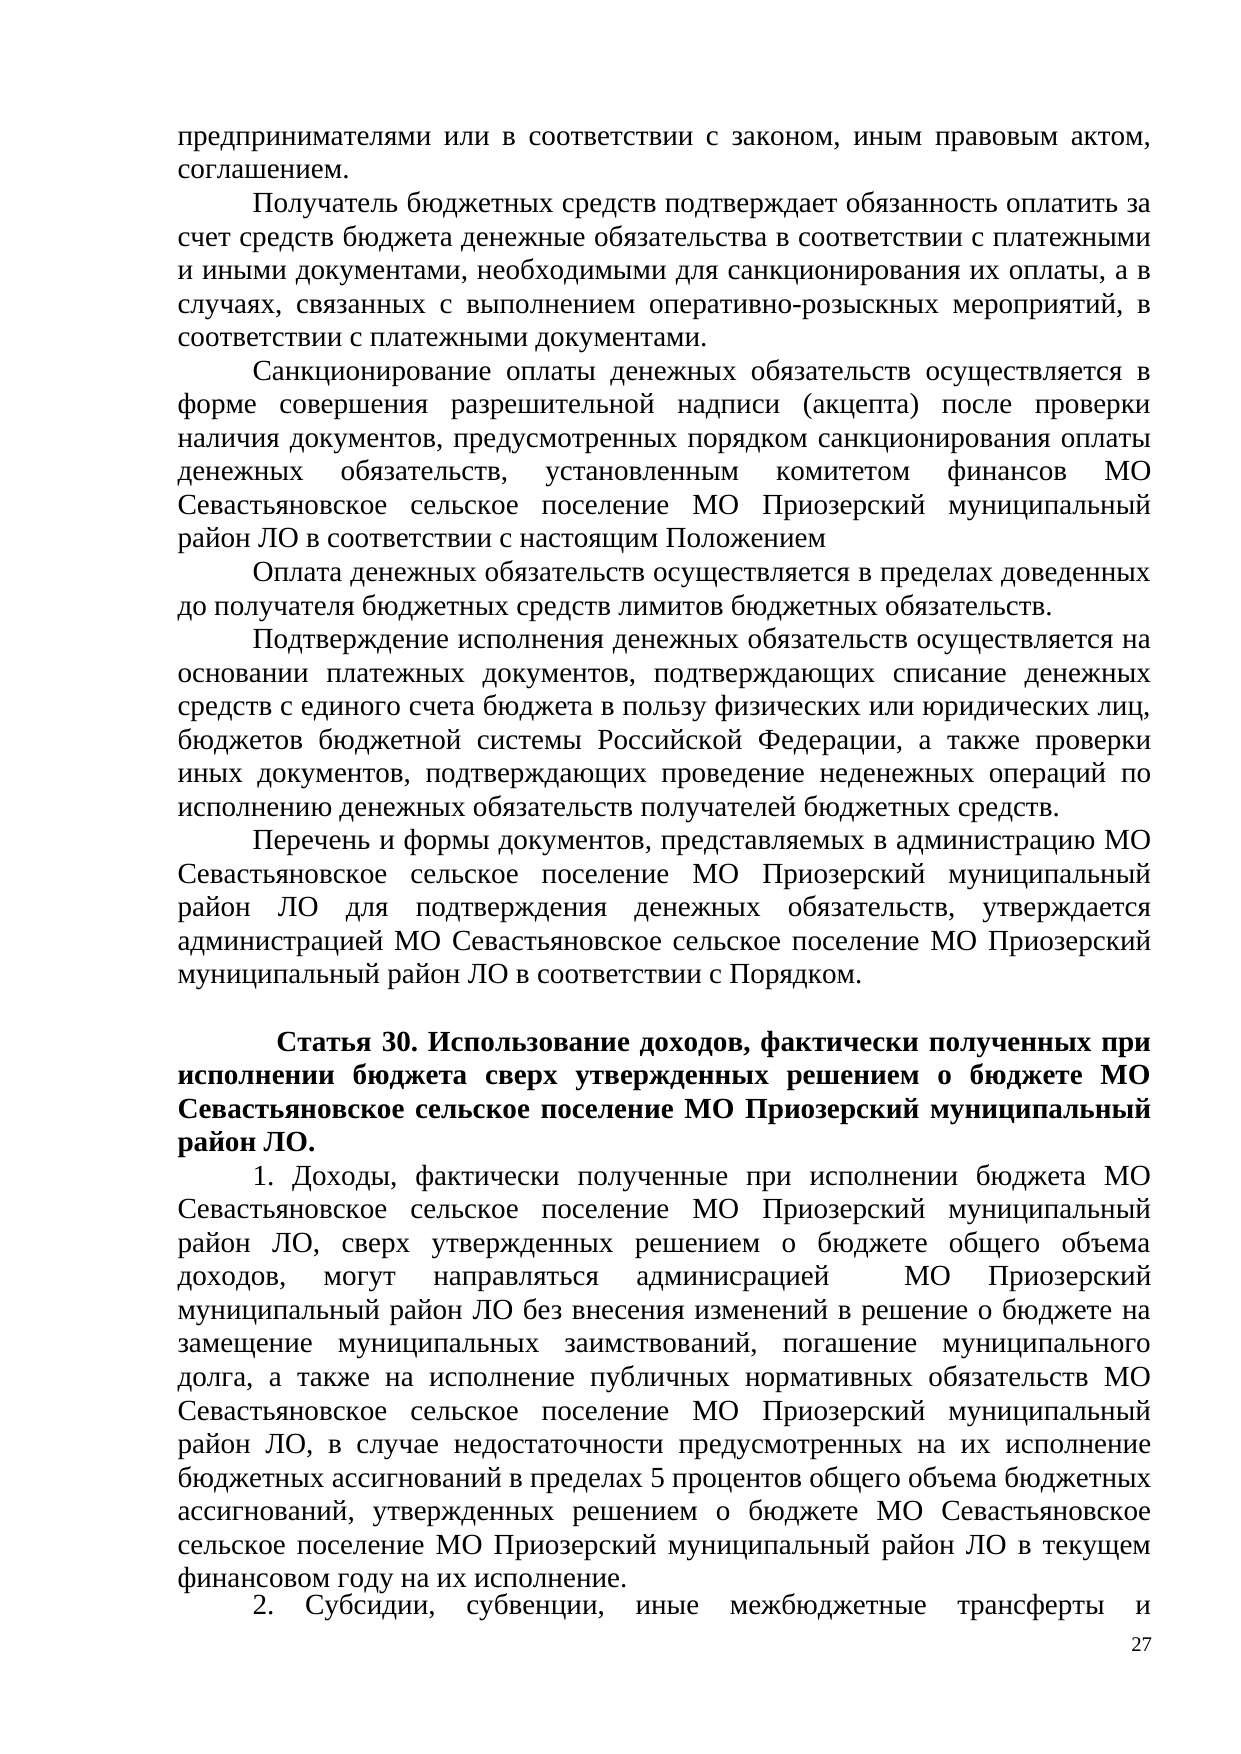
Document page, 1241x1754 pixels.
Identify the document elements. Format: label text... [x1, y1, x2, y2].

text Статья 30. Использование доходов, фактически полученных при исполнении бюджета сверх утвержденных решением о бюджете МО Севастьяновское сельское поселение МО Приозерский муниципальный район ЛО. [177, 1024, 1152, 1158]
text Подтверждение исполнения денежных обязательств осуществляется на основании платежных документов, подтверждающих списание денежных средств с единого счета бюджета в пользу физических или юридических лиц, бюджетов бюджетной системы Российской Федерации, а также проверки иных документов, подтверждающих проведение неденежных операций по исполнению денежных обязательств получателей бюджетных средств. [177, 621, 1152, 822]
text 1. Доходы, фактически полученные при исполнении бюджета МО Севастьяновское сельское поселение МО Приозерский муниципальный район ЛО, сверх утвержденных решением о бюджете общего объема доходов, могут направляться админисрацией МО Приозерский муниципальный район ЛО без внесения изменений в решение о бюджете на замещение муниципальных заимствований, погашение муниципального долга, а также на исполнение публичных нормативных обязательств МО Севастьяновское сельское поселение МО Приозерский муниципальный район ЛО, в случае недостаточности предусмотренных на их исполнение бюджетных ассигнований в пределах 5 процентов общего объема бюджетных ассигнований, утвержденных решением о бюджете МО Севастьяновское сельское поселение МО Приозерский муниципальный район ЛО в текущем финансовом году на их исполнение. [177, 1158, 1152, 1594]
text Перечень и формы документов, представляемых в администрацию МО Севастьяновское сельское поселение МО Приозерский муниципальный район ЛО для подтверждения денежных обязательств, утверждается администрацией МО Севастьяновское сельское поселение МО Приозерский муниципальный район ЛО в соответствии с Порядком. [177, 822, 1152, 990]
text Санкционирование оплаты денежных обязательств осуществляется в форме совершения разрешительной надписи (акцепта) после проверки наличия документов, предусмотренных порядком санкционирования оплаты денежных обязательств, установленным комитетом финансов МО Севастьяновское сельское поселение МО Приозерский муниципальный район ЛО в соответствии с настоящим Положением [177, 353, 1152, 554]
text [177, 118, 1152, 185]
text Оплата денежных обязательств осуществляется в пределах доведенных до получателя бюджетных средств лимитов бюджетных обязательств. [177, 554, 1152, 621]
text Получатель бюджетных средств подтверждает обязанность оплатить за счет средств бюджета денежные обязательства в соответствии с платежными и иными документами, необходимыми для санкционирования их оплаты, а в случаях, связанных с выполнением оперативно-розыскных мероприятий, в соответствии с платежными документами. [177, 185, 1152, 353]
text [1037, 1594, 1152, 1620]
